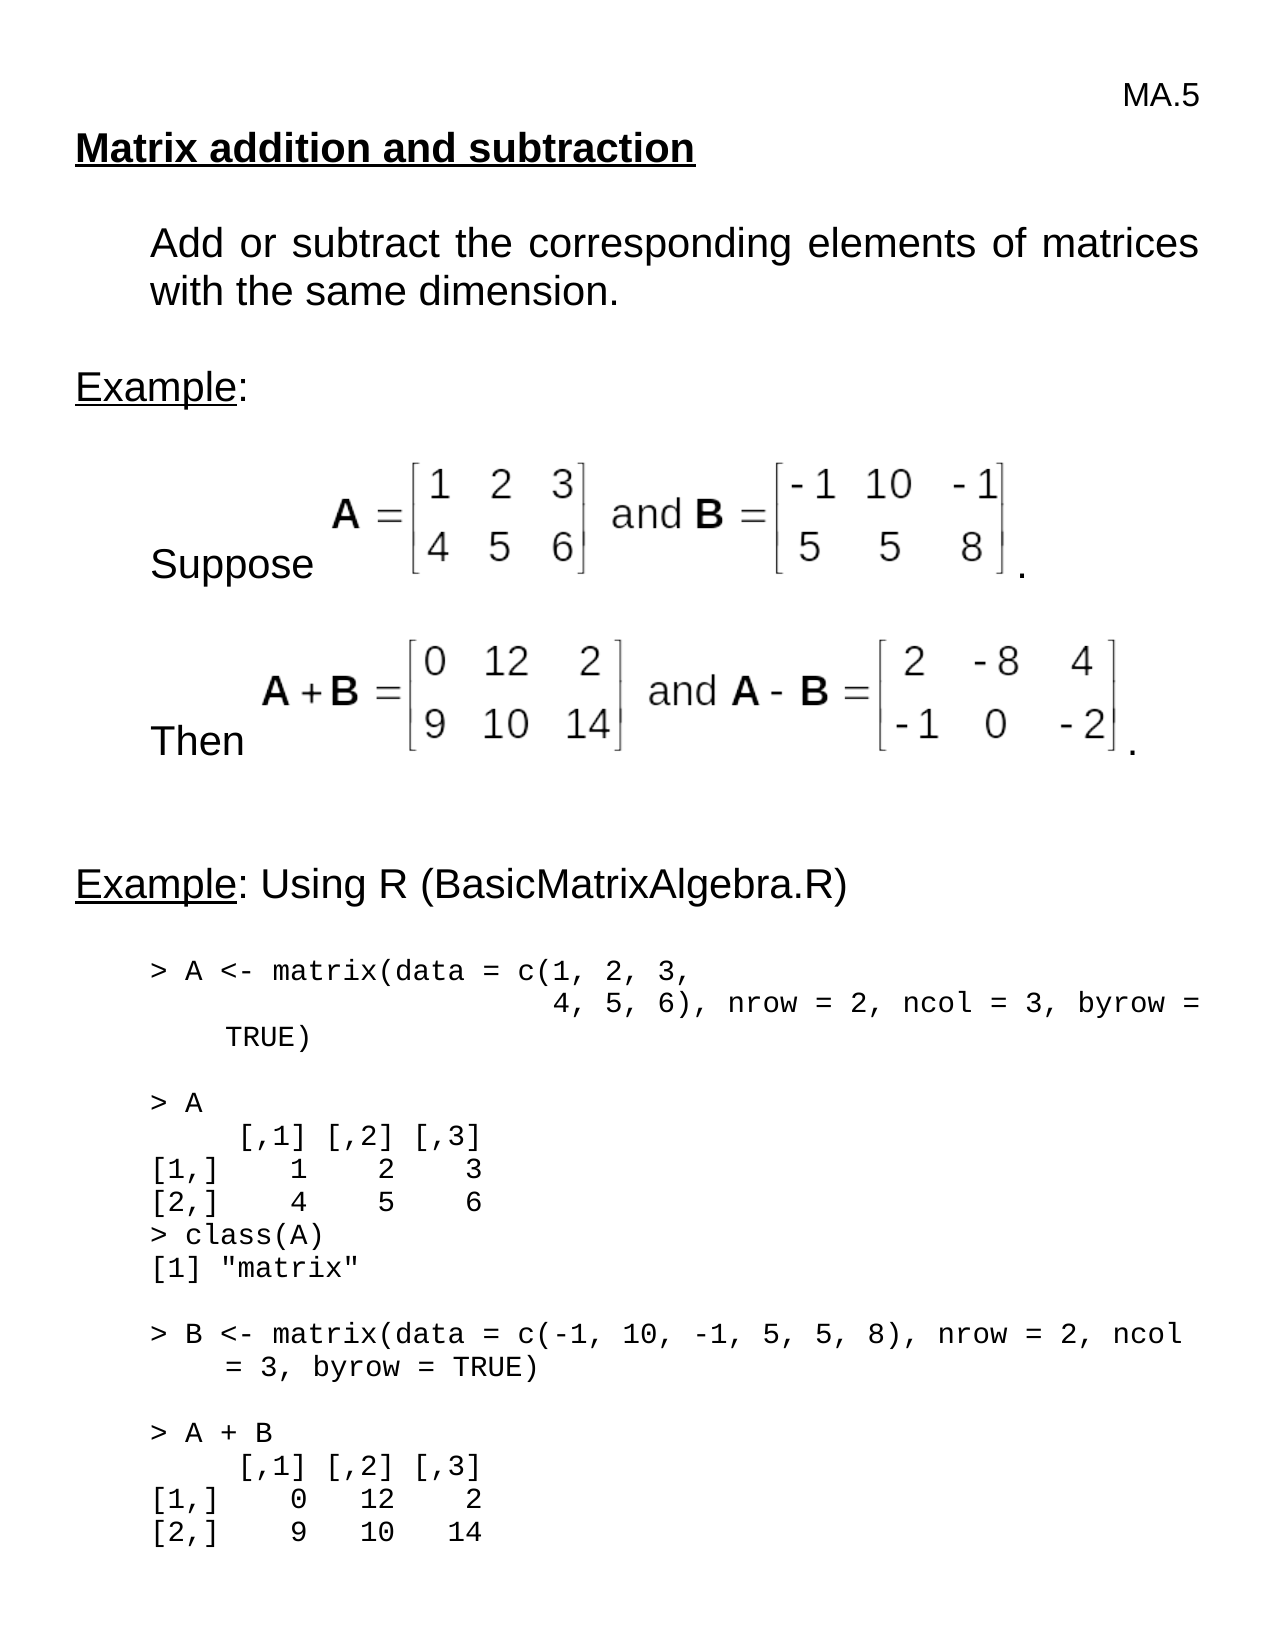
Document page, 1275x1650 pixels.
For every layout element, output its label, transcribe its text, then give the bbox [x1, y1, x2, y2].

text [,1] [,2] [,3] [150, 1451, 1200, 1484]
text Example: Using R (BasicMatrixAlgebra.R) [75, 860, 1200, 908]
text 4, 5, 6), nrow = 2, ncol = 3, byrow = TRUE) [150, 989, 1200, 1055]
text > B <- matrix(data = c(-1, 10, -1, 5, 5, 8), nrow = 2, ncol = 3, byrow = TRUE) [150, 1319, 1200, 1385]
text [1] "matrix" [150, 1253, 1200, 1286]
text [2,] 4 5 6 [150, 1187, 1200, 1220]
text [,1] [,2] [,3] [150, 1121, 1200, 1154]
text > A + B [150, 1418, 1200, 1451]
text Then . [150, 635, 1200, 764]
text > A [150, 1088, 1200, 1121]
text Example: [75, 362, 1200, 410]
text Matrix addition and subtraction [75, 123, 1200, 171]
text > class(A) [150, 1220, 1200, 1253]
text [1,] 1 2 3 [150, 1154, 1200, 1187]
text [1,] 0 12 2 [150, 1484, 1200, 1517]
text Add or subtract the corresponding elements of matrices with the same dimension. [150, 219, 1200, 314]
text [2,] 9 10 14 [150, 1517, 1200, 1550]
text > A <- matrix(data = c(1, 2, 3, [150, 956, 1200, 989]
text Suppose . [150, 458, 1200, 587]
